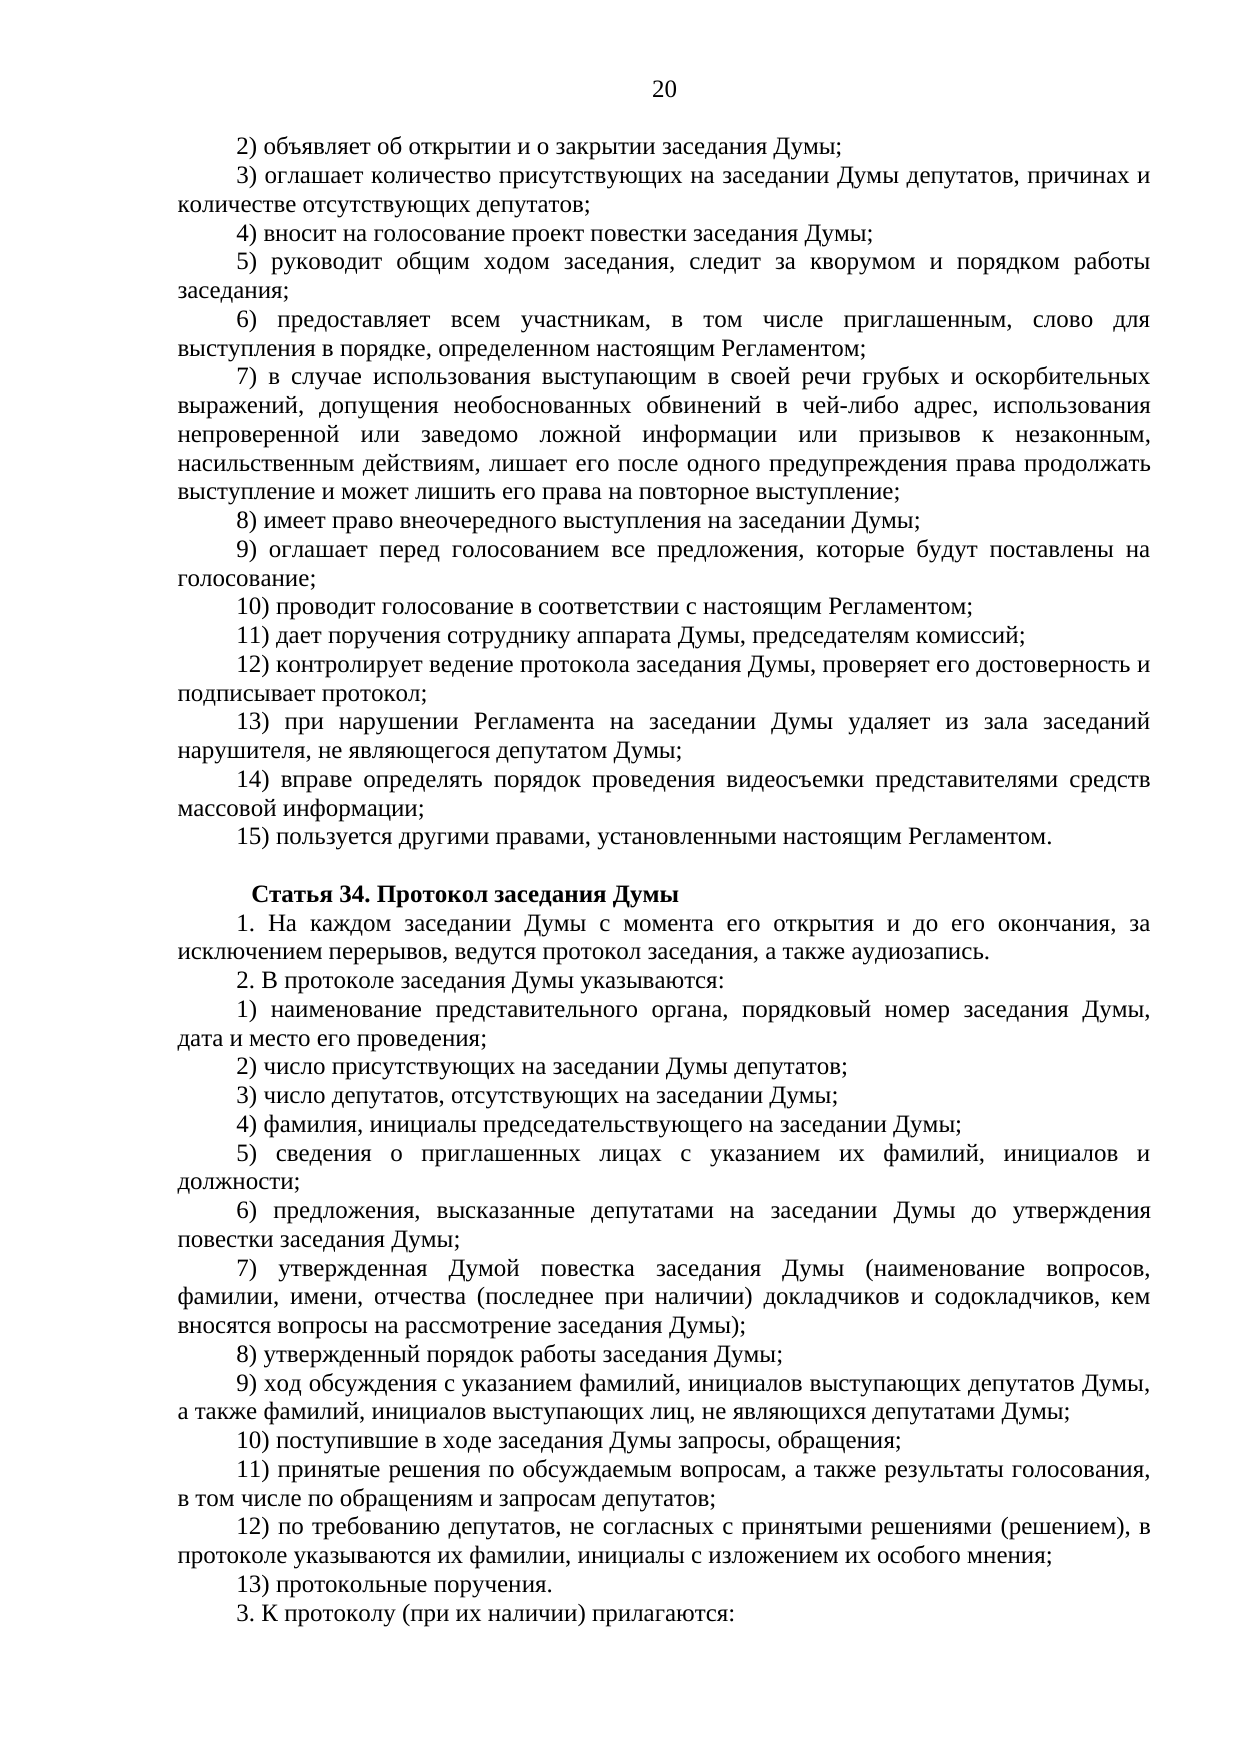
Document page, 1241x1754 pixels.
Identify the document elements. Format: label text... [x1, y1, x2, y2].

text 10) проводит голосование в соответствии с настоящим Регламентом; [177, 591, 1152, 620]
text 3) число депутатов, отсутствующих на заседании Думы; [177, 1080, 1152, 1109]
text 9) оглашает перед голосованием все предложения, которые будут поставлены на голосование; [177, 534, 1152, 591]
text 12) контролирует ведение протокола заседания Думы, проверяет его достоверность и подписывает протокол; [177, 649, 1152, 706]
text 14) вправе определять порядок проведения видеосъемки представителями средств массовой информации; [177, 764, 1152, 821]
text 6) предложения, высказанные депутатами на заседании Думы до утверждения повестки заседания Думы; [177, 1195, 1152, 1253]
text 1. На каждом заседании Думы с момента его открытия и до его окончания, за исключением перерывов, ведутся протокол заседания, а также аудиозапись. [177, 908, 1152, 965]
text 13) при нарушении Регламента на заседании Думы удаляет из зала заседаний нарушителя, не являющегося депутатом Думы; [177, 706, 1152, 764]
text 2. В протоколе заседания Думы указываются: [177, 965, 1152, 994]
text 3. К протоколу (при их наличии) прилагаются: [177, 1598, 1152, 1626]
text 8) имеет право внеочередного выступления на заседании Думы; [177, 505, 1152, 534]
text 12) по требованию депутатов, не согласных с принятыми решениями (решением), в протоколе указываются их фамилии, инициалы с изложением их особого мнения; [177, 1511, 1152, 1569]
text 4) фамилия, инициалы председательствующего на заседании Думы; [177, 1109, 1152, 1138]
text 5) сведения о приглашенных лицах с указанием их фамилий, инициалов и должности; [177, 1138, 1152, 1195]
text Статья 34. Протокол заседания Думы [177, 879, 1152, 908]
text 8) утвержденный порядок работы заседания Думы; [177, 1339, 1152, 1368]
text 7) утвержденная Думой повестка заседания Думы (наименование вопросов, фамилии, имени, отчества (последнее при наличии) докладчиков и содокладчиков, кем вносятся вопросы на рассмотрение заседания Думы); [177, 1253, 1152, 1339]
text 3) оглашает количество присутствующих на заседании Думы депутатов, причинах и количестве отсутствующих депутатов; [177, 160, 1152, 218]
text 15) пользуется другими правами, установленными настоящим Регламентом. [177, 821, 1152, 850]
text 9) ход обсуждения с указанием фамилий, инициалов выступающих депутатов Думы, а также фамилий, инициалов выступающих лиц, не являющихся депутатами Думы; [177, 1368, 1152, 1425]
text 13) протокольные поручения. [177, 1569, 1152, 1598]
text 11) принятые решения по обсуждаемым вопросам, а также результаты голосования, в том числе по обращениям и запросам депутатов; [177, 1454, 1152, 1511]
text 2) объявляет об открытии и о закрытии заседания Думы; [177, 131, 1152, 160]
text 6) предоставляет всем участникам, в том числе приглашенным, слово для выступления в порядке, определенном настоящим Регламентом; [177, 304, 1152, 361]
text 7) в случае использования выступающим в своей речи грубых и оскорбительных выражений, допущения необоснованных обвинений в чей-либо адрес, использования непроверенной или заведомо ложной информации или призывов к незаконным, насильственным действиям, лишает его после одного предупреждения права продолжать выступление и может лишить его права на повторное выступление; [177, 361, 1152, 505]
text 11) дает поручения сотруднику аппарата Думы, председателям комиссий; [177, 620, 1152, 649]
text 2) число присутствующих на заседании Думы депутатов; [177, 1051, 1152, 1080]
text 4) вносит на голосование проект повестки заседания Думы; [177, 218, 1152, 246]
text 10) поступившие в ходе заседания Думы запросы, обращения; [177, 1425, 1152, 1454]
text 5) руководит общим ходом заседания, следит за кворумом и порядком работы заседания; [177, 246, 1152, 304]
text 1) наименование представительного органа, порядковый номер заседания Думы, дата и место его проведения; [177, 994, 1152, 1051]
